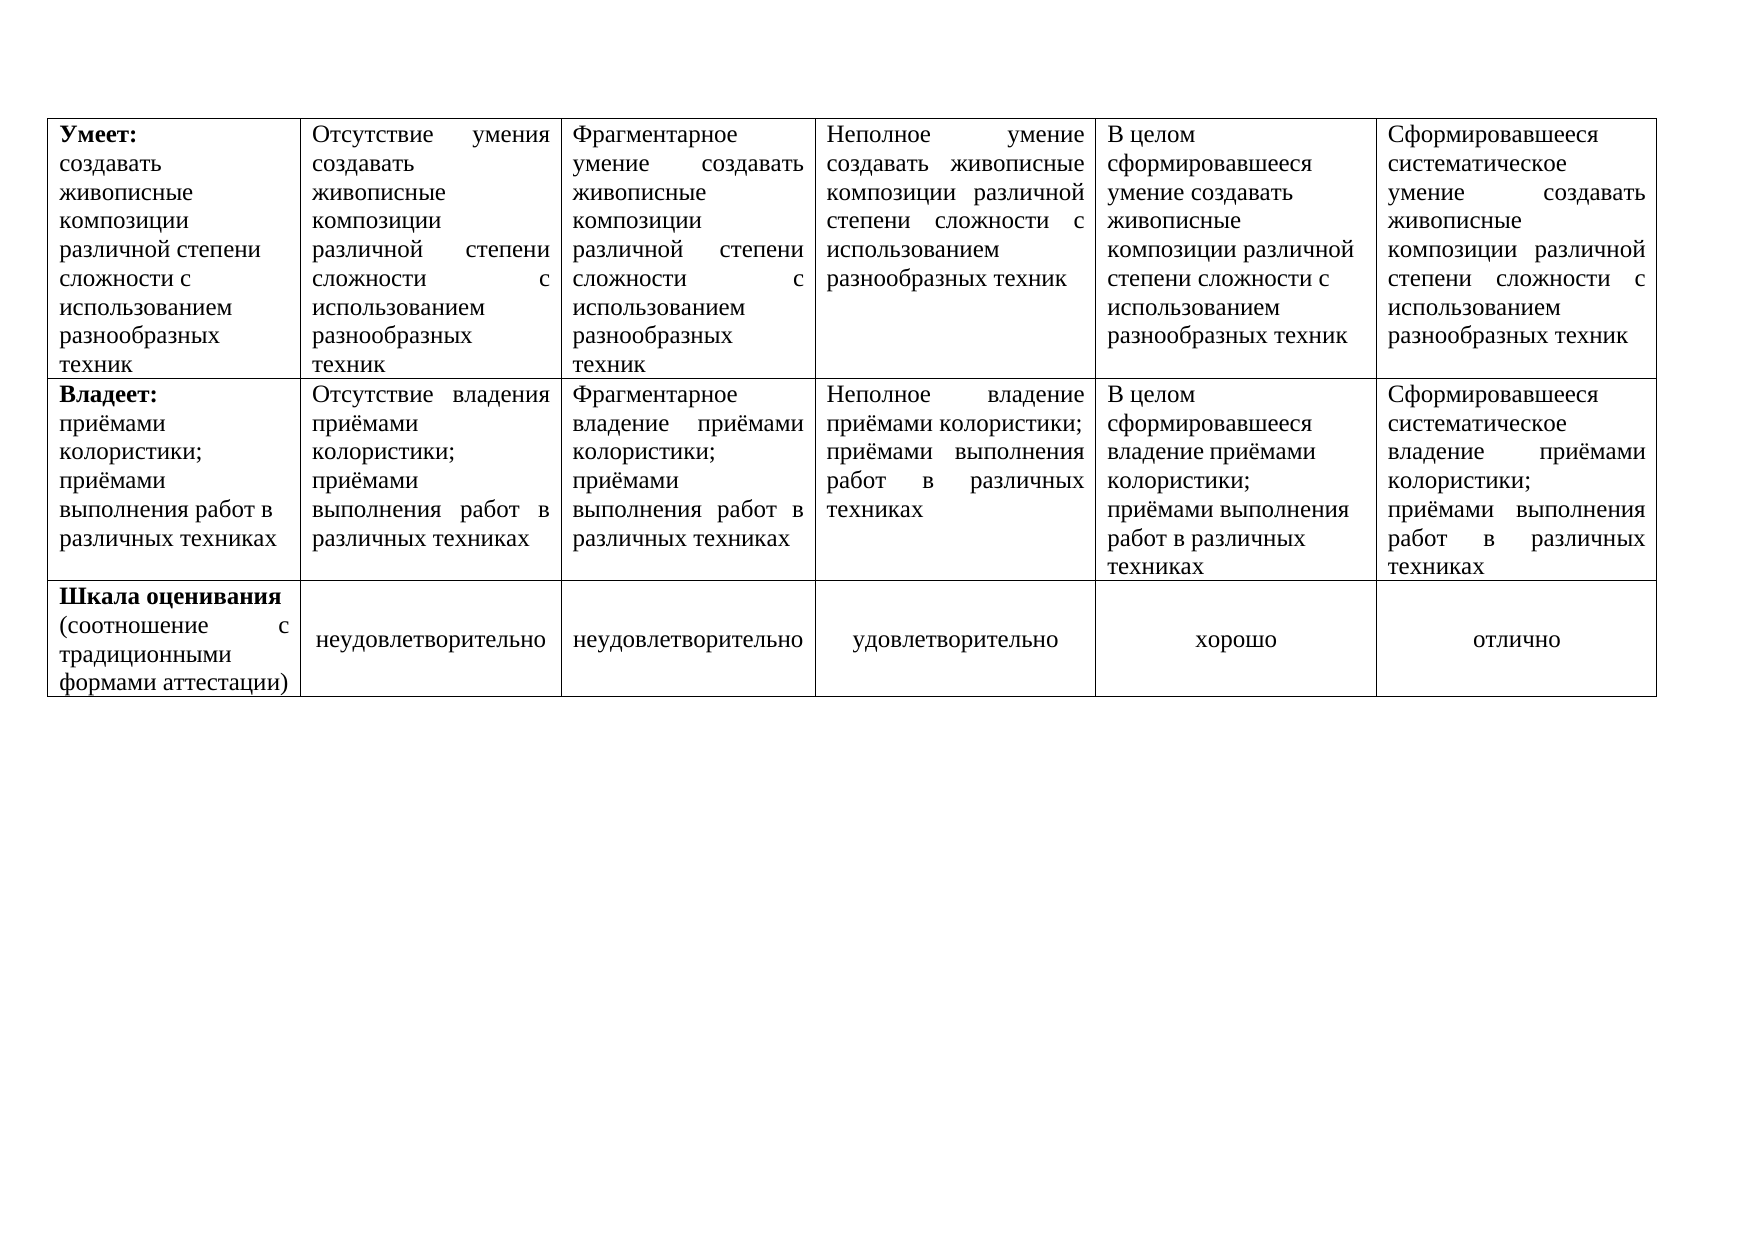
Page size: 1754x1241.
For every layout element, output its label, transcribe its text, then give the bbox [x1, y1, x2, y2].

table_cell Сформировавшееся систематическое владение приёмами колористики; приёмами выполнения работ в различных техниках [1377, 379, 1656, 580]
table_cell Владеет: приёмами колористики; приёмами выполнения работ в различных техниках [48, 379, 300, 580]
table_cell Умеет: создавать живописные композиции различной степени сложности с использованием разнообразных техник [48, 119, 300, 378]
table_cell отлично [1377, 581, 1656, 696]
table_cell Отсутствие умения создавать живописные композиции различной степени сложности с использованием разнообразных техник [301, 119, 561, 378]
table_cell удовлетворительно [816, 581, 1095, 696]
table_cell В целом сформировавшееся владение приёмами колористики; приёмами выполнения работ в различных техниках [1096, 379, 1376, 580]
table_cell Фрагментарное владение приёмами колористики; приёмами выполнения работ в различных техниках [562, 379, 815, 580]
table_cell хорошо [1096, 581, 1376, 696]
table_cell Неполное умение создавать живописные композиции различной степени сложности с использованием разнообразных техник [816, 119, 1095, 378]
table_cell Шкала оценивания (соотношение с традиционными формами аттестации) [48, 581, 300, 696]
table_cell неудовлетворительно [301, 581, 561, 696]
table_cell Неполное владение приёмами колористики; приёмами выполнения работ в различных техниках [816, 379, 1095, 580]
table_cell неудовлетворительно [562, 581, 815, 696]
table_cell Сформировавшееся систематическое умение создавать живописные композиции различной степени сложности с использованием разнообразных техник [1377, 119, 1656, 378]
table_cell В целом сформировавшееся умение создавать живописные композиции различной степени сложности с использованием разнообразных техник [1096, 119, 1376, 378]
table_cell Отсутствие владения приёмами колористики; приёмами выполнения работ в различных техниках [301, 379, 561, 580]
table_cell Фрагментарное умение создавать живописные композиции различной степени сложности с использованием разнообразных техник [562, 119, 815, 378]
